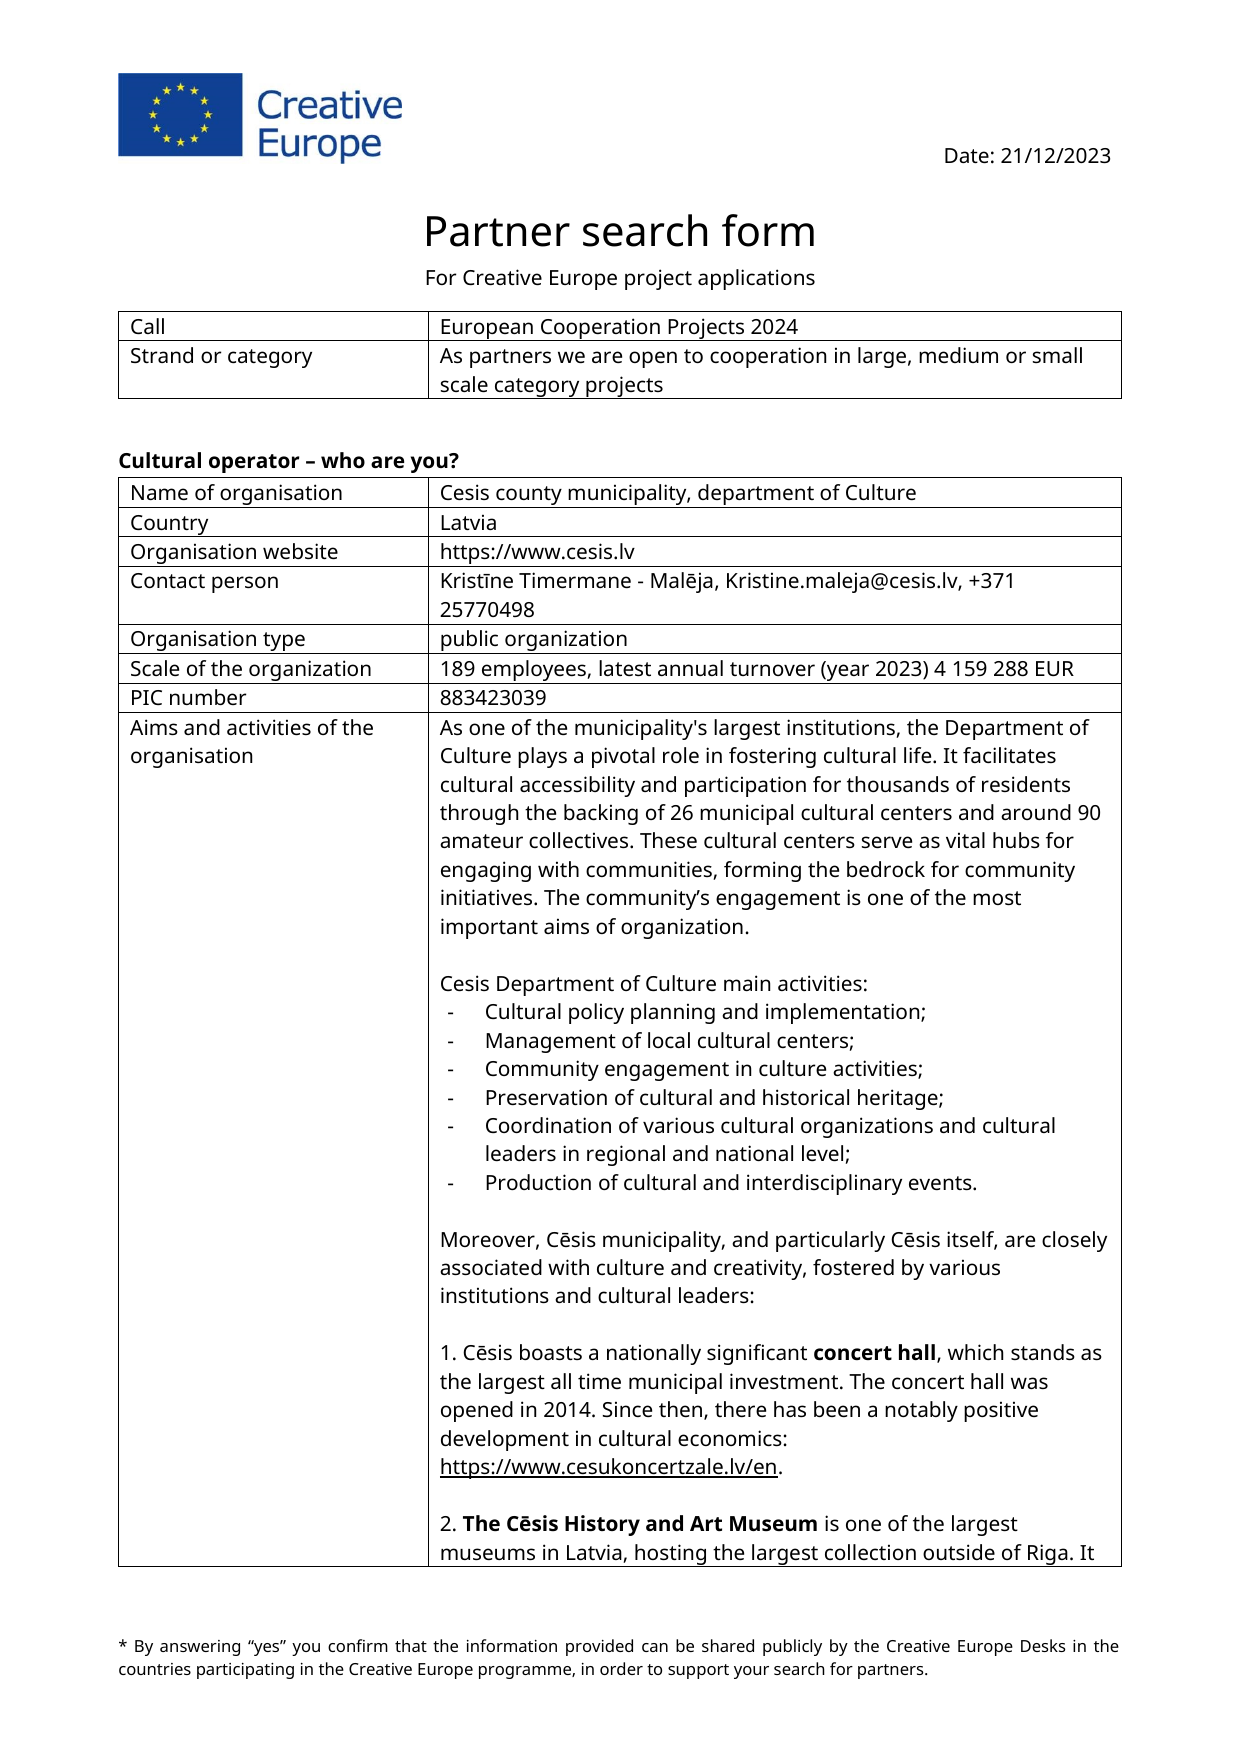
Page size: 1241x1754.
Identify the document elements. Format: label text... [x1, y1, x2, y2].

table_cell Country [119, 508, 428, 536]
subtitle Cultural operator – who are you? [118, 446, 1122, 475]
table_cell https://www.cesis.lv [429, 537, 1121, 566]
table_cell Contact person [119, 567, 428, 623]
table_cell Scale of the organization [119, 654, 428, 682]
text For Creative Europe project applications [118, 263, 1122, 292]
table_header Cesis county municipality, department of Culture [429, 478, 1121, 507]
table_header Call [119, 312, 428, 340]
picture [118, 73, 402, 164]
table_cell Latvia [429, 508, 1121, 536]
table_cell 189 employees, latest annual turnover (year 2023) 4 159 288 EUR [429, 654, 1121, 682]
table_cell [429, 713, 1121, 1566]
table_cell public organization [429, 625, 1121, 653]
table_cell Organisation type [119, 625, 428, 653]
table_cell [119, 713, 428, 1566]
table_cell Strand or category [119, 341, 428, 398]
table_cell PIC number [119, 684, 428, 712]
table_cell 883423039 [429, 684, 1121, 712]
table_header European Cooperation Projects 2024 [429, 312, 1121, 340]
subtitle Partner search form [118, 202, 1122, 259]
table_cell As partners we are open to cooperation in large, medium or small scale category projects [429, 341, 1121, 398]
table_cell Organisation website [119, 537, 428, 566]
table_header Name of organisation [119, 478, 428, 507]
table_cell Kristīne Timermane - Malēja, Kristine.maleja@cesis.lv, +371 25770498 [429, 567, 1121, 623]
